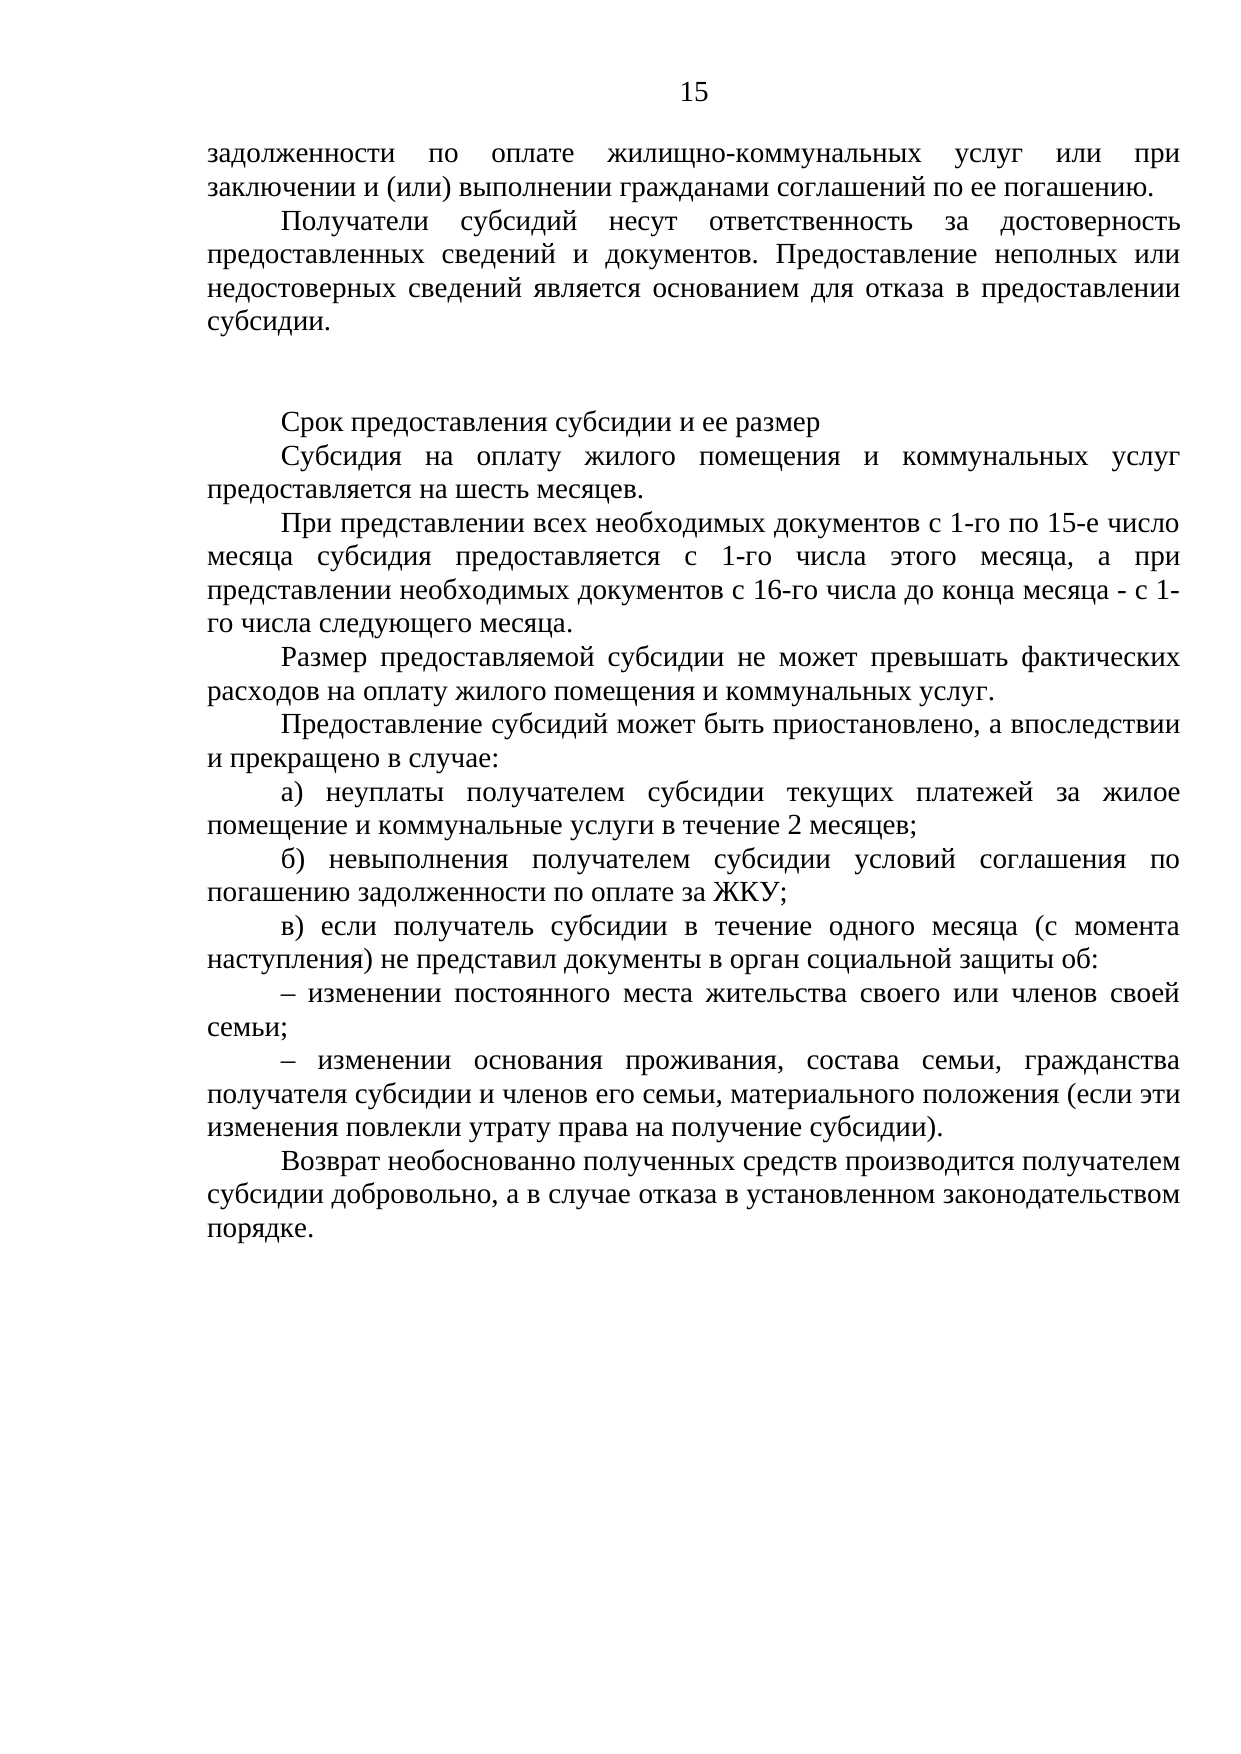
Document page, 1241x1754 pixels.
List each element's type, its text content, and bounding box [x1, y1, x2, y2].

text в) если получатель субсидии в течение одного месяца (с момента наступления) не представил документы в орган социальной защиты об: [207, 908, 1181, 975]
text – изменении основания проживания, состава семьи, гражданства получателя субсидии и членов его семьи, материального положения (если эти изменения повлекли утрату права на получение субсидии). [207, 1042, 1181, 1143]
text Получатели субсидий несут ответственность за достоверность предоставленных сведений и документов. Предоставление неполных или недостоверных сведений является основанием для отказа в предоставлении субсидии. [207, 203, 1181, 337]
text Субсидия на оплату жилого помещения и коммунальных услуг предоставляется на шесть месяцев. [207, 438, 1181, 505]
text Возврат необоснованно полученных средств производится получателем субсидии добровольно, а в случае отказа в установленном законодательством порядке. [207, 1143, 1181, 1244]
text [207, 135, 1181, 202]
text При представлении всех необходимых документов с 1-го по 15-е число месяца субсидия предоставляется с 1-го числа этого месяца, а при представлении необходимых документов с 16-го числа до конца месяца - с 1-го числа следующего месяца. [207, 505, 1181, 639]
text Предоставление субсидий может быть приостановлено, а впоследствии и прекращено в случае: [207, 706, 1181, 773]
text а) неуплаты получателем субсидии текущих платежей за жилое помещение и коммунальные услуги в течение 2 месяцев; [207, 774, 1181, 841]
text – изменении постоянного места жительства своего или членов своей семьи; [207, 975, 1181, 1042]
text Срок предоставления субсидии и ее размер [207, 404, 1181, 438]
text Размер предоставляемой субсидии не может превышать фактических расходов на оплату жилого помещения и коммунальных услуг. [207, 639, 1181, 706]
text б) невыполнения получателем субсидии условий соглашения по погашению задолженности по оплате за ЖКУ; [207, 841, 1181, 908]
